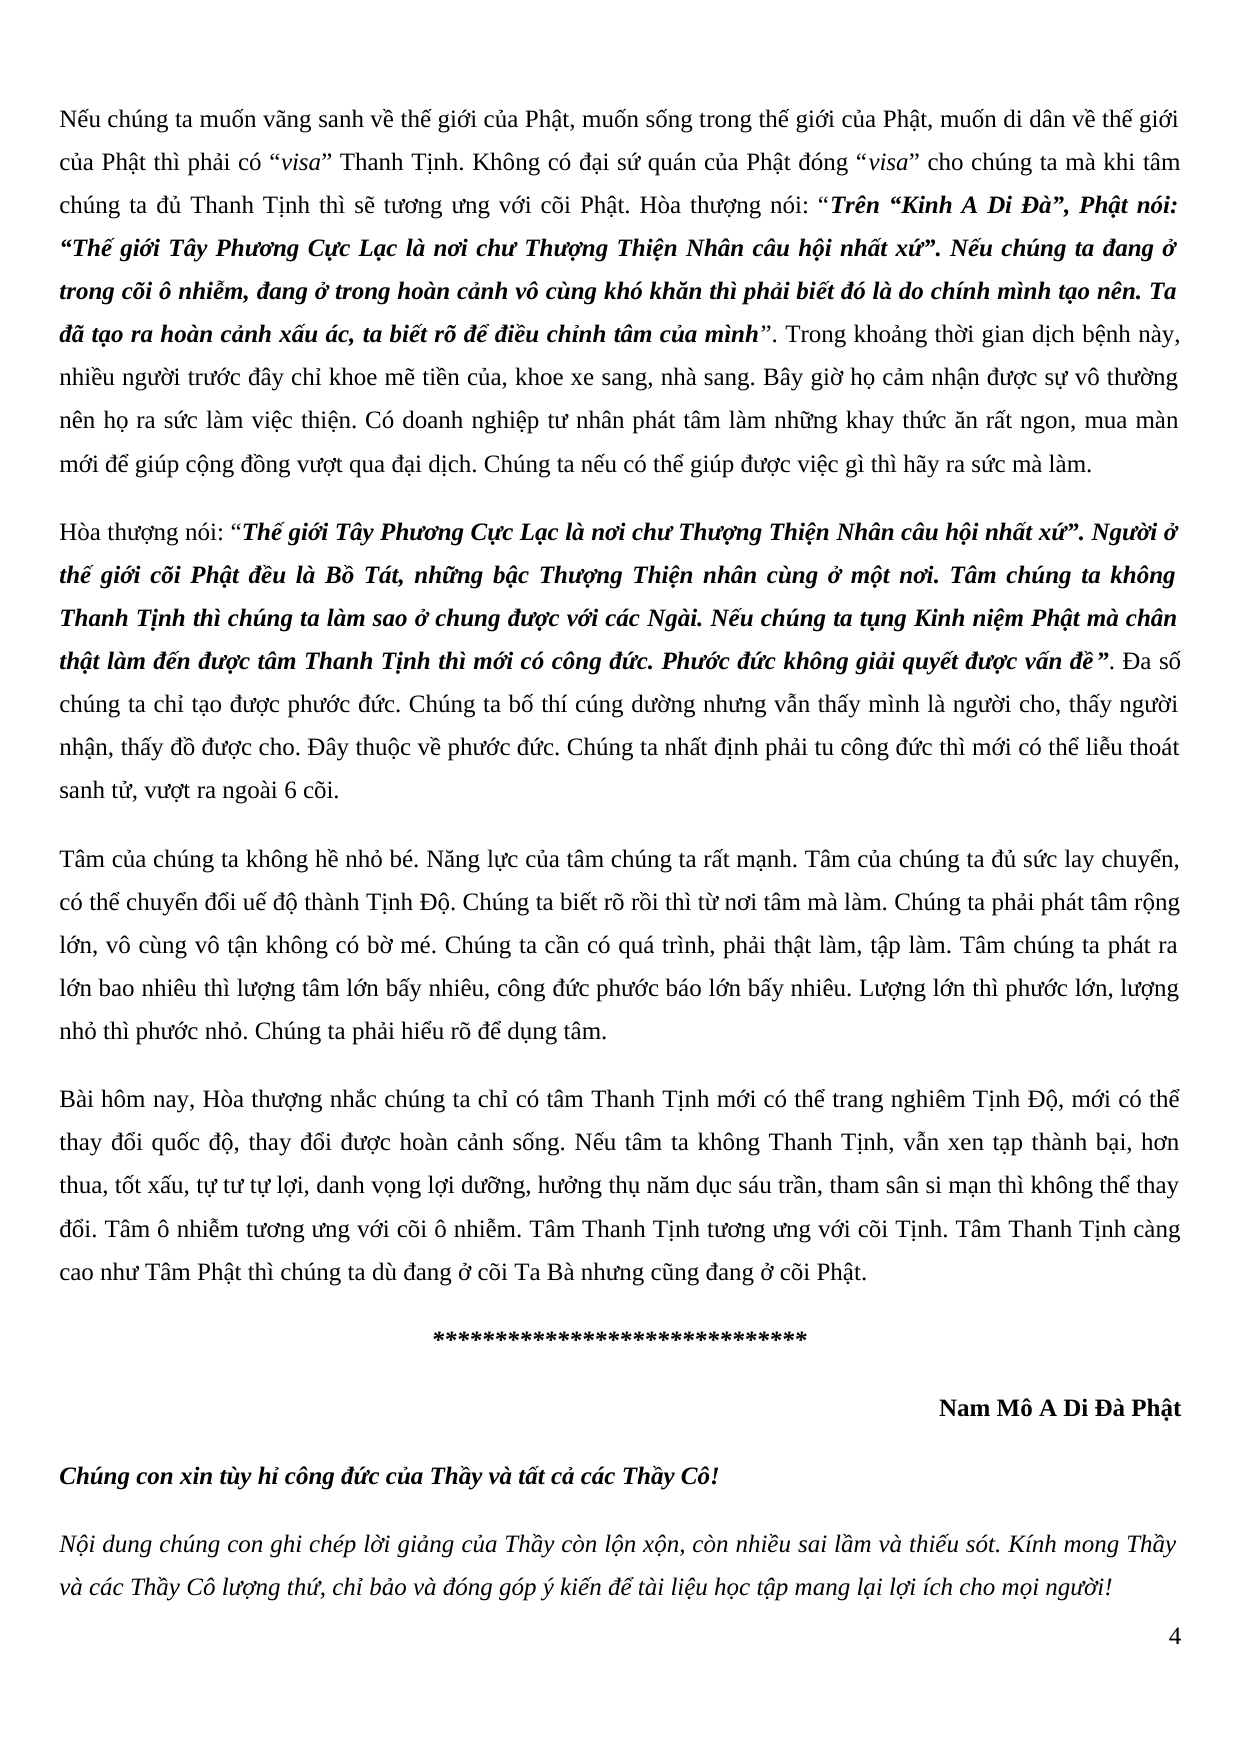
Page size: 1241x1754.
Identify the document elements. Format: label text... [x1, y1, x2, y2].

text Hòa thượng nói: “Thế giới Tây Phương Cực Lạc là nơi chư Thượng Thiện Nhân câu hội nhất xứ”. Người ở thế giới cõi Phật đều là Bồ Tát, những bậc Thượng Thiện nhân cùng ở một nơi. Tâm chúng ta không Thanh Tịnh thì chúng ta làm sao ở chung được với các Ngài. Nếu chúng ta tụng Kinh niệm Phật mà chân thật làm đến được tâm Thanh Tịnh thì mới có công đức. Phước đức không giải quyết được vấn đề”. Đa số chúng ta chỉ tạo được phước đức. Chúng ta bố thí cúng dường nhưng vẫn thấy mình là người cho, thấy người nhận, thấy đồ được cho. Đây thuộc về phước đức. Chúng ta nhất định phải tu công đức thì mới có thể liễu thoát sanh tử, vượt ra ngoài 6 cõi. [59, 517, 1181, 804]
text Tâm của chúng ta không hề nhỏ bé. Năng lực của tâm chúng ta rất mạnh. Tâm của chúng ta đủ sức lay chuyển, có thể chuyển đổi uế độ thành Tịnh Độ. Chúng ta biết rõ rồi thì từ nơi tâm mà làm. Chúng ta phải phát tâm rộng lớn, vô cùng vô tận không có bờ mé. Chúng ta cần có quá trình, phải thật làm, tập làm. Tâm chúng ta phát ra lớn bao nhiêu thì lượng tâm lớn bấy nhiêu, công đức phước báo lớn bấy nhiêu. Lượng lớn thì phước lớn, lượng nhỏ thì phước nhỏ. Chúng ta phải hiểu rõ để dụng tâm. [59, 844, 1181, 1045]
text Nội dung chúng con ghi chép lời giảng của Thầy còn lộn xộn, còn nhiều sai lầm và thiếu sót. Kính mong Thầy và các Thầy Cô lượng thứ, chỉ bảo và đóng góp ý kiến để tài liệu học tập mang lại lợi ích cho mọi người! [59, 1529, 1181, 1601]
text ****************************** [59, 1325, 1181, 1354]
text Nam Mô A Di Đà Phật [59, 1393, 1181, 1422]
text Nếu chúng ta muốn vãng sanh về thế giới của Phật, muốn sống trong thế giới của Phật, muốn di dân về thế giới của Phật thì phải có “visa” Thanh Tịnh. Không có đại sứ quán của Phật đóng “visa” cho chúng ta mà khi tâm chúng ta đủ Thanh Tịnh thì sẽ tương ưng với cõi Phật. Hòa thượng nói: “Trên “Kinh A Di Đà”, Phật nói: “Thế giới Tây Phương Cực Lạc là nơi chư Thượng Thiện Nhân câu hội nhất xứ”. Nếu chúng ta đang ở trong cõi ô nhiễm, đang ở trong hoàn cảnh vô cùng khó khăn thì phải biết đó là do chính mình tạo nên. Ta đã tạo ra hoàn cảnh xấu ác, ta biết rõ để điều chỉnh tâm của mình”. Trong khoảng thời gian dịch bệnh này, nhiều người trước đây chỉ khoe mẽ tiền của, khoe xe sang, nhà sang. Bây giờ họ cảm nhận được sự vô thường nên họ ra sức làm việc thiện. Có doanh nghiệp tư nhân phát tâm làm những khay thức ăn rất ngon, mua màn mới để giúp cộng đồng vượt qua đại dịch. Chúng ta nếu có thể giúp được việc gì thì hãy ra sức mà làm. [59, 104, 1181, 477]
text Chúng con xin tùy hỉ công đức của Thầy và tất cả các Thầy Cô! [59, 1461, 1181, 1490]
text Bài hôm nay, Hòa thượng nhắc chúng ta chỉ có tâm Thanh Tịnh mới có thể trang nghiêm Tịnh Độ, mới có thể thay đổi quốc độ, thay đổi được hoàn cảnh sống. Nếu tâm ta không Thanh Tịnh, vẫn xen tạp thành bại, hơn thua, tốt xấu, tự tư tự lợi, danh vọng lợi dưỡng, hưởng thụ năm dục sáu trần, tham sân si mạn thì không thể thay đổi. Tâm ô nhiễm tương ưng với cõi ô nhiễm. Tâm Thanh Tịnh tương ưng với cõi Tịnh. Tâm Thanh Tịnh càng cao như Tâm Phật thì chúng ta dù đang ở cõi Ta Bà nhưng cũng đang ở cõi Phật. [59, 1084, 1181, 1286]
